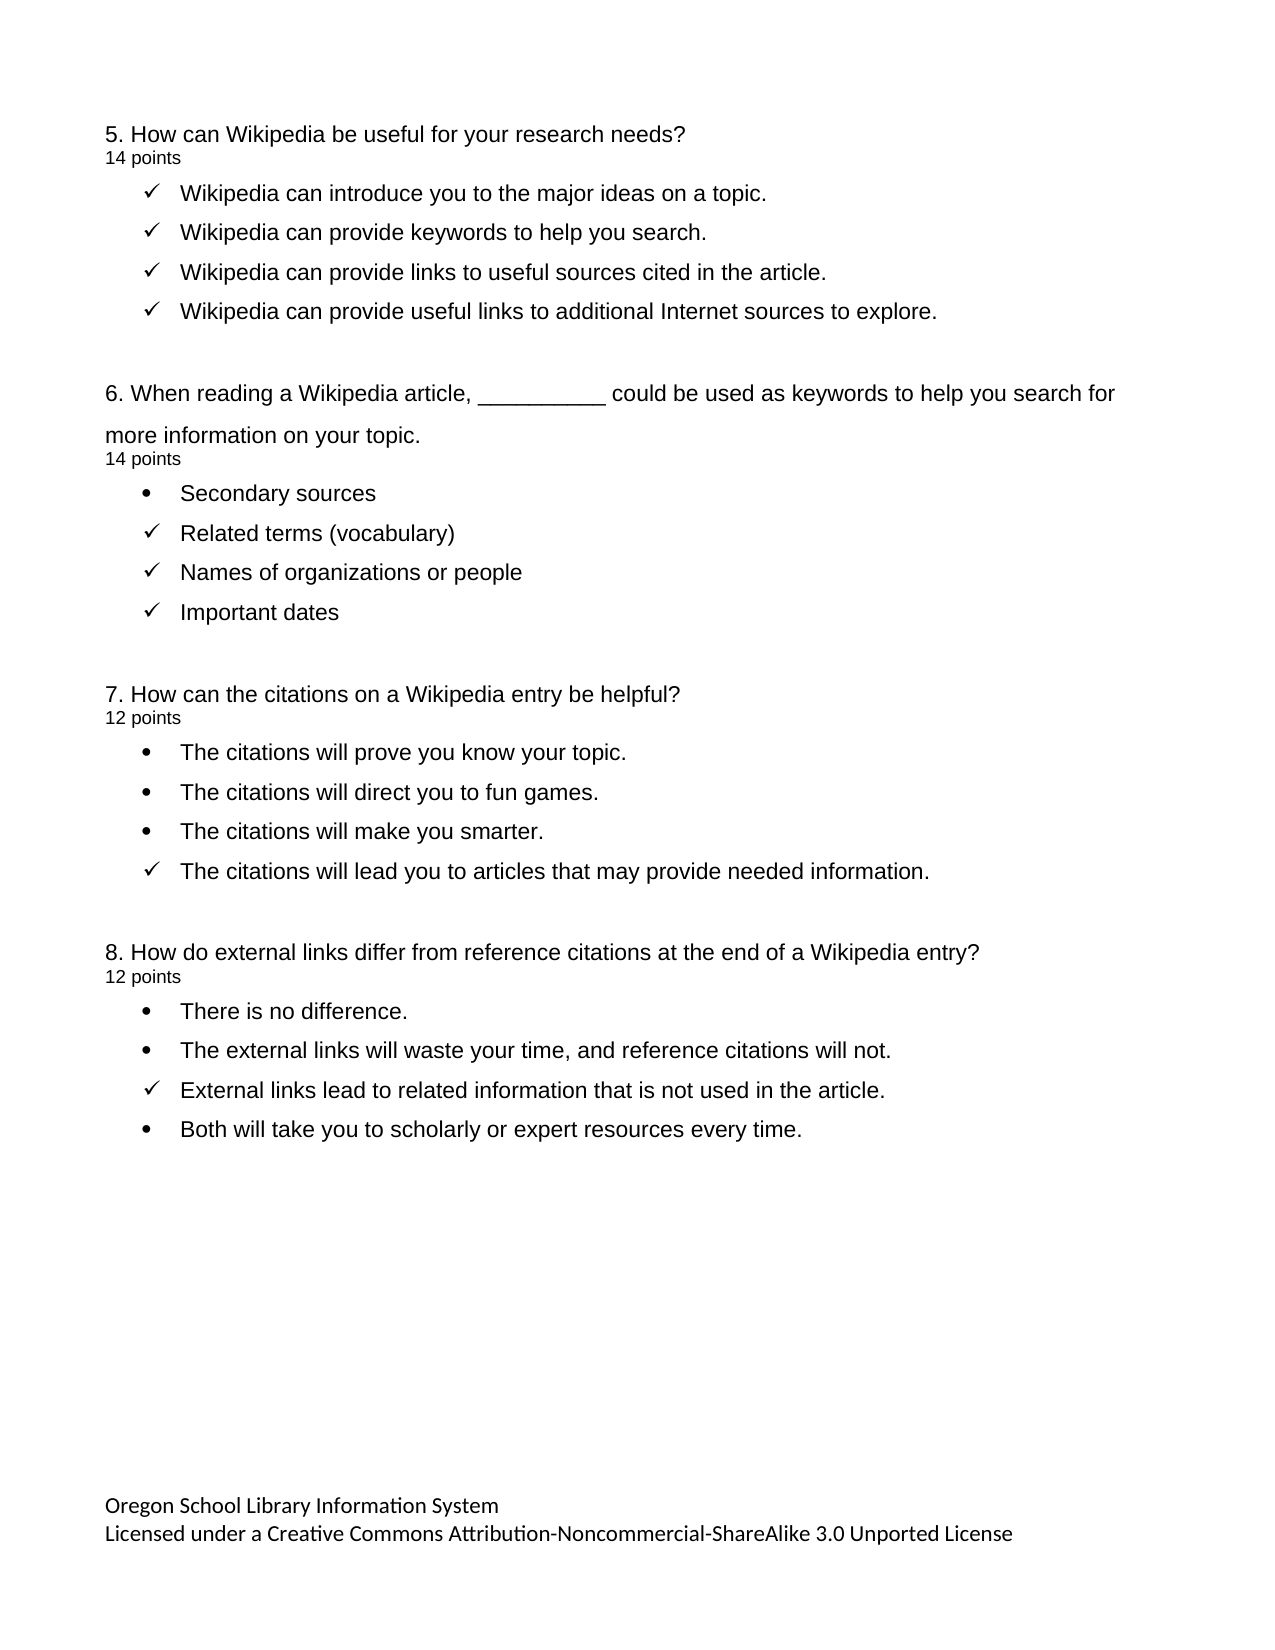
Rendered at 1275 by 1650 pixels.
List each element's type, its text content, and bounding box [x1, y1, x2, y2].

list Both will take you to scholarly or expert resources every time. [142, 1116, 1170, 1143]
list Related terms (vocabulary) [142, 520, 1170, 546]
text 6. When reading a Wikipedia article, __________ could be used as keywords to help you search for more information on your topic. [105, 364, 1170, 448]
list Names of organizations or people [142, 559, 1170, 586]
list The external links will waste your time, and reference citations will not. [142, 1037, 1170, 1064]
list Wikipedia can introduce you to the major ideas on a topic. [142, 179, 1170, 206]
text 5. How can Wikipedia be useful for your research needs? [105, 105, 1170, 147]
text 14 points [105, 448, 1170, 470]
list Wikipedia can provide links to useful sources cited in the article. [142, 258, 1170, 285]
list The citations will prove you know your topic. [142, 739, 1170, 766]
list Important dates [142, 599, 1170, 625]
list Secondary sources [142, 480, 1170, 507]
text 8. How do external links differ from reference citations at the end of a Wikipedia entry? [105, 923, 1170, 966]
list There is no difference. [142, 998, 1170, 1024]
list The citations will lead you to articles that may provide needed information. [142, 858, 1170, 884]
text 12 points [105, 707, 1170, 728]
list Wikipedia can provide useful links to additional Internet sources to explore. [142, 298, 1170, 324]
list The citations will make you smarter. [142, 818, 1170, 844]
text 14 points [105, 147, 1170, 169]
list The citations will direct you to fun games. [142, 779, 1170, 805]
text 7. How can the citations on a Wikipedia entry be helpful? [105, 665, 1170, 707]
list External links lead to related information that is not used in the article. [142, 1077, 1170, 1103]
list Wikipedia can provide keywords to help you search. [142, 219, 1170, 245]
text 12 points [105, 966, 1170, 987]
